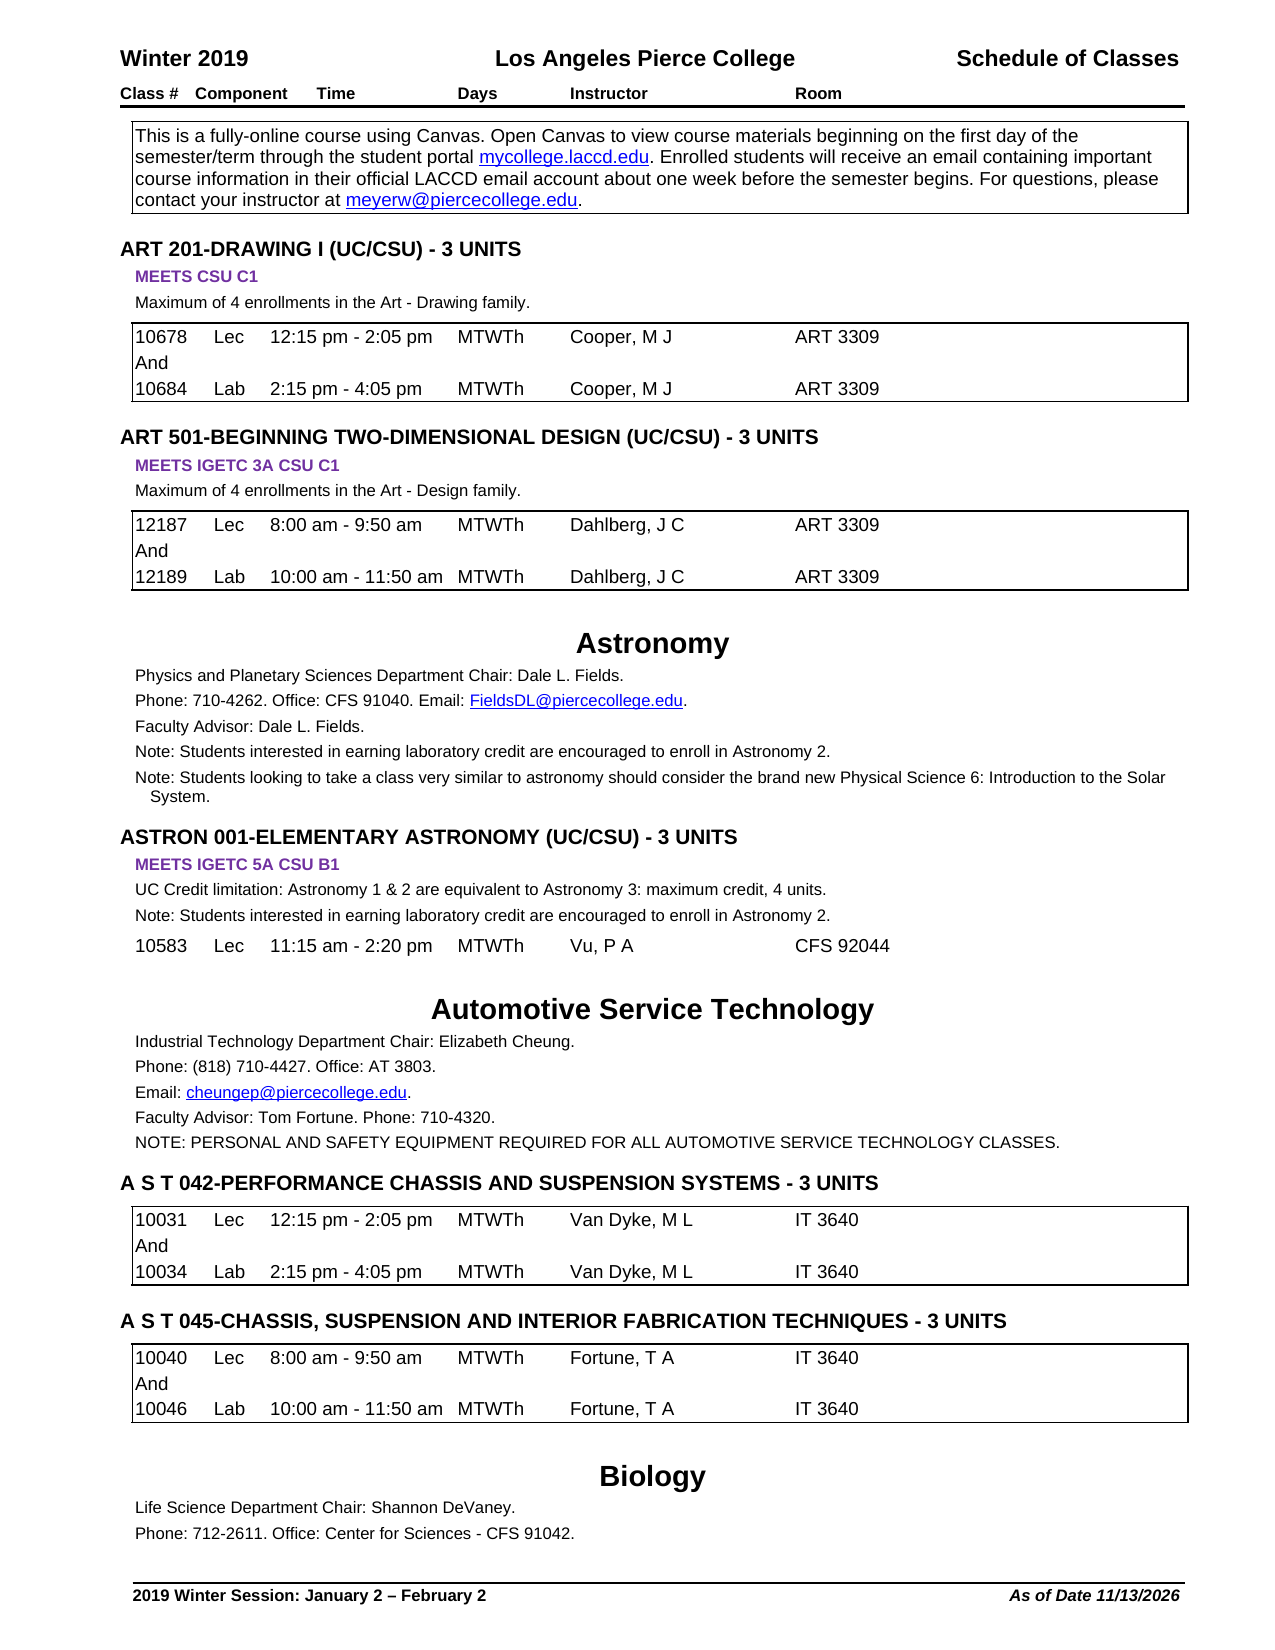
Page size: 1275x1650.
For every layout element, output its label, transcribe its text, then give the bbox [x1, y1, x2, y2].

text 12189 Lab 10:00 am - 11:50 am MTWTh Dahlberg, J C ART 3309 [133, 562, 1187, 589]
text Meets IGETC 5A CSU B1 [135, 855, 1185, 874]
title A S T 042-Performance Chassis And Suspension Systems - 3 Units [120, 1171, 1185, 1195]
text And [133, 1231, 1187, 1257]
text And [133, 1369, 1187, 1394]
text Note: Students interested in earning laboratory credit are encouraged to enroll in Astronomy 2. [135, 742, 1185, 761]
subtitle Automotive Service Technology [120, 992, 1185, 1025]
text NOTE: PERSONAL AND SAFETY EQUIPMENT REQUIRED FOR ALL AUTOMOTIVE SERVICE TECHNOLOGY CLASSES. [135, 1133, 1185, 1152]
text Maximum of 4 enrollments in the Art - Drawing family. [135, 293, 1185, 312]
text Life Science Department Chair: Shannon DeVaney. [135, 1498, 1185, 1517]
title A S T 045-Chassis, Suspension And Interior Fabrication Techniques - 3 Units [120, 1309, 1185, 1333]
text Note: Students looking to take a class very similar to astronomy should consider the brand new Physical Science 6: Introduction to the Solar System. [135, 767, 1185, 806]
text 10684 Lab 2:15 pm - 4:05 pm MTWTh Cooper, M J ART 3309 [133, 374, 1187, 401]
text Physics and Planetary Sciences Department Chair: Dale L. Fields. [135, 666, 1185, 685]
title ASTRON 001-Elementary Astronomy (UC/CSU) - 3 Units [120, 824, 1185, 848]
text Faculty Advisor: Dale L. Fields. [135, 717, 1185, 736]
text 10583 Lec 11:15 am - 2:20 pm MTWTh Vu, P A CFS 92044 [135, 935, 1185, 957]
title ART 501-Beginning Two-Dimensional Design (UC/CSU) - 3 Units [120, 425, 1185, 449]
text 10040 Lec 8:00 am - 9:50 am MTWTh Fortune, T A IT 3640 [133, 1345, 1187, 1368]
text Meets IGETC 3A CSU C1 [135, 455, 1185, 474]
text Phone: (818) 710-4427. Office: AT 3803. [135, 1057, 1185, 1076]
subtitle Astronomy [120, 626, 1185, 659]
text Phone: 710-4262. Office: CFS 91040. Email: FieldsDL@piercecollege.edu. [135, 691, 1185, 710]
text This is a fully-online course using Canvas. Open Canvas to view course materials beginning on the first day of the semester/term through the student portal mycollege.laccd.edu. Enrolled students will receive an email containing important course information in their official LACCD email account about one week before the semester begins. For questions, please contact your instructor at meyerw@piercecollege.edu. [133, 122, 1187, 213]
text 10031 Lec 12:15 pm - 2:05 pm MTWTh Van Dyke, M L IT 3640 [133, 1207, 1187, 1231]
title ART 201-Drawing I (UC/CSU) - 3 Units [120, 237, 1185, 261]
text UC Credit limitation: Astronomy 1 & 2 are equivalent to Astronomy 3: maximum credit, 4 units. [135, 880, 1185, 899]
text And [133, 348, 1187, 373]
text Meets CSU C1 [135, 267, 1185, 286]
text 10678 Lec 12:15 pm - 2:05 pm MTWTh Cooper, M J ART 3309 [133, 324, 1187, 347]
text And [133, 536, 1187, 561]
text Maximum of 4 enrollments in the Art - Design family. [135, 481, 1185, 500]
text Email: cheungep@piercecollege.edu. [135, 1082, 1185, 1102]
text 10046 Lab 10:00 am - 11:50 am MTWTh Fortune, T A IT 3640 [133, 1394, 1187, 1422]
text Phone: 712-2611. Office: Center for Sciences - CFS 91042. [135, 1524, 1185, 1543]
text Note: Students interested in earning laboratory credit are encouraged to enroll in Astronomy 2. [135, 906, 1185, 925]
text 10034 Lab 2:15 pm - 4:05 pm MTWTh Van Dyke, M L IT 3640 [133, 1257, 1187, 1284]
text Industrial Technology Department Chair: Elizabeth Cheung. [135, 1032, 1185, 1051]
text 12187 Lec 8:00 am - 9:50 am MTWTh Dahlberg, J C ART 3309 [133, 512, 1187, 536]
subtitle Biology [120, 1458, 1185, 1492]
text Faculty Advisor: Tom Fortune. Phone: 710-4320. [135, 1108, 1185, 1127]
